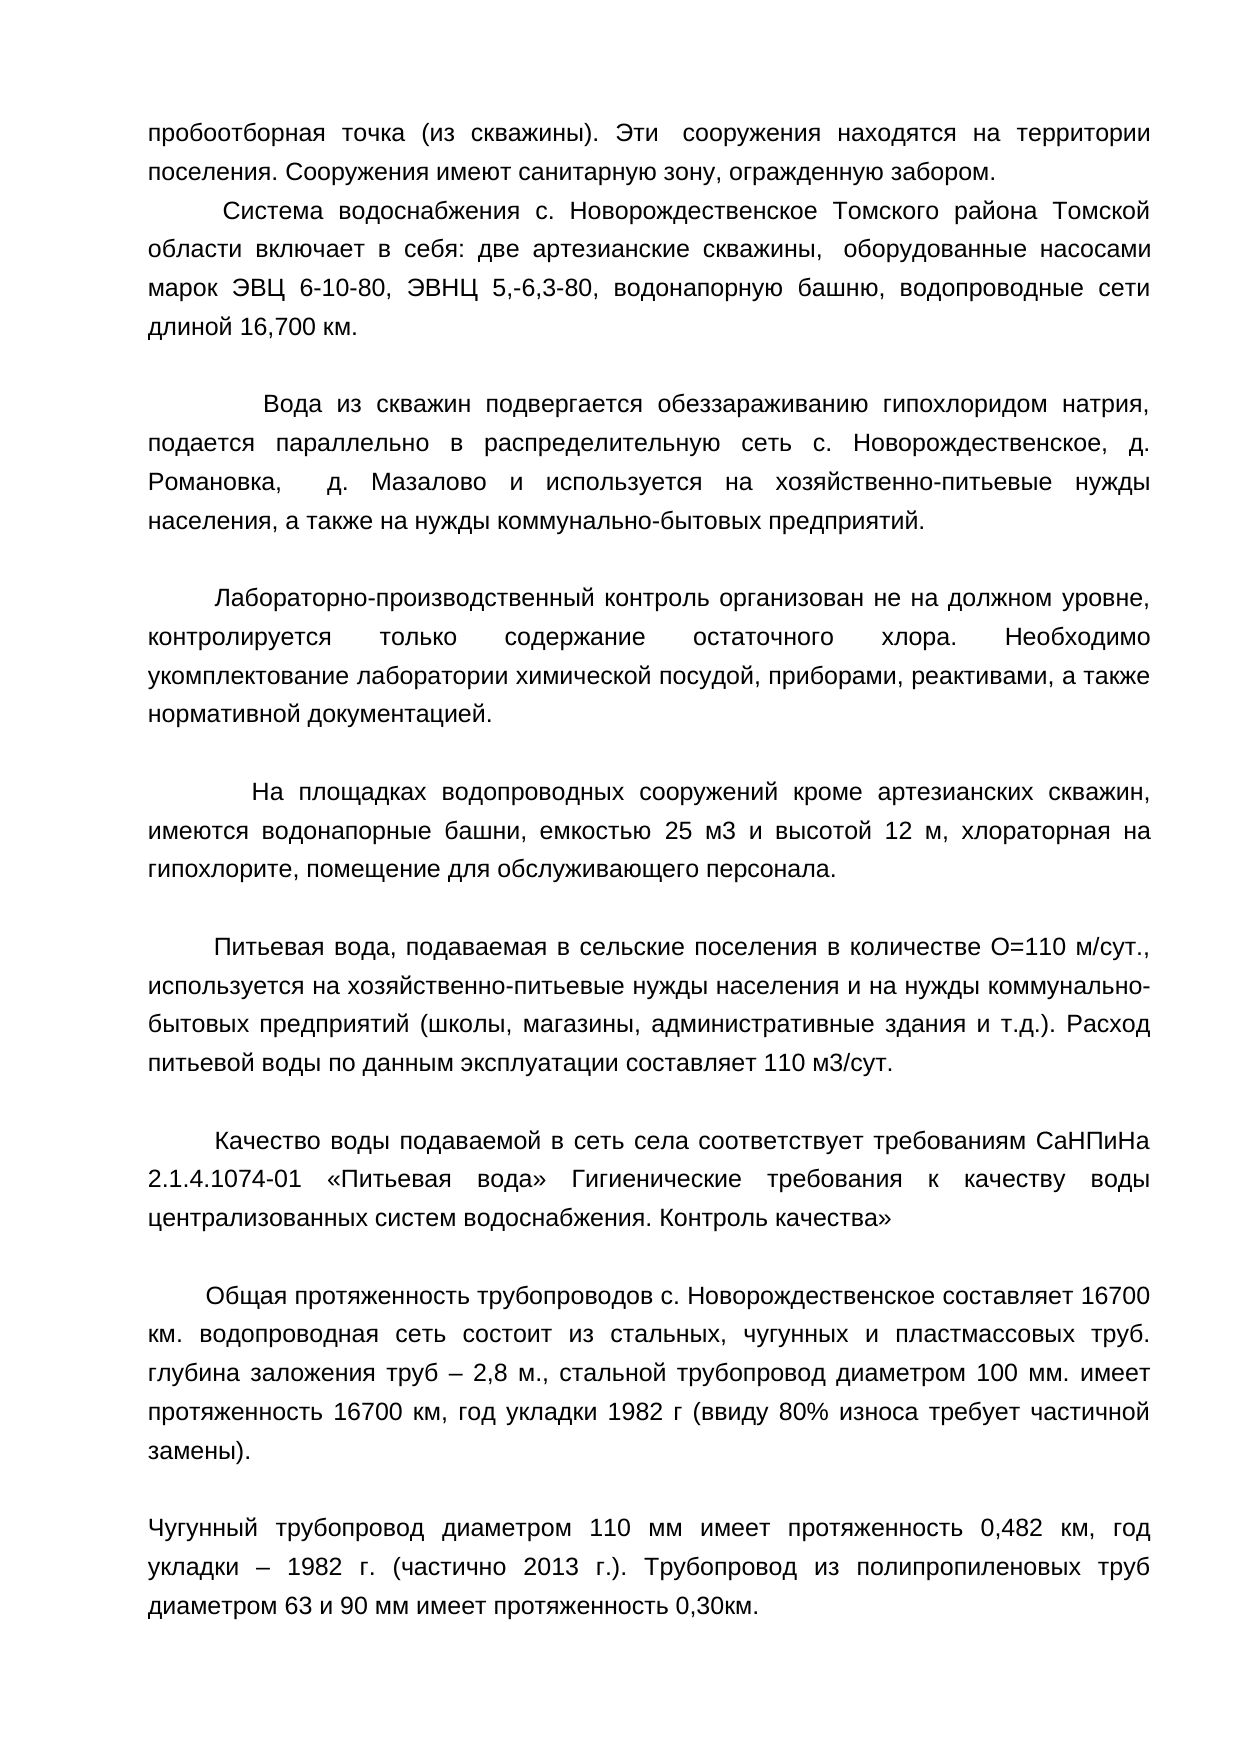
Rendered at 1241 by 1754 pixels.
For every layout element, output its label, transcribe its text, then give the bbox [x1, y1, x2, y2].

text Система водоснабжения с. Новорождественское Томского района Томской области включает в себя: две артезианские скважины, оборудованные насосами марок ЭВЦ 6-10-80, ЭВНЦ 5,-6,3-80, водонапорную башню, водопроводные сети длиной 16,700 км. [148, 196, 1152, 341]
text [148, 118, 1152, 186]
text Питьевая вода, подаваемая в сельские поселения в количестве О=110 м/сут., используется на хозяйственно-питьевые нужды населения и на нужды коммунально-бытовых предприятий (школы, магазины, административные здания и т.д.). Расход питьевой воды по данным эксплуатации составляет 110 м3/сут. [148, 932, 1152, 1077]
text Чугунный трубопровод диаметром 110 мм имеет протяженность 0,482 км, год укладки – 1982 г. (частично 2013 г.). Трубопровод из полипропиленовых труб диаметром 63 и 90 мм имеет протяженность 0,30км. [148, 1513, 1152, 1619]
text Вода из скважин подвергается обеззараживанию гипохлоридом натрия, подается параллельно в распределительную сеть с. Новорождественское, д. Романовка, д. Мазалово и используется на хозяйственно-питьевые нужды населения, а также на нужды коммунально-бытовых предприятий. [148, 389, 1152, 534]
text Качество воды подаваемой в сеть села соответствует требованиям СаНПиНа 2.1.4.1074-01 «Питьевая вода» Гигиенические требования к качеству воды централизованных систем водоснабжения. Контроль качества» [148, 1126, 1152, 1232]
text Общая протяженность трубопроводов с. Новорождественское составляет 16700 км. водопроводная сеть состоит из стальных, чугунных и пластмассовых труб. глубина заложения труб – 2,8 м., стальной трубопровод диаметром 100 мм. имеет протяженность 16700 км, год укладки 1982 г (ввиду 80% износа требует частичной замены). [148, 1281, 1152, 1464]
text Лабораторно-производственный контроль организован не на должном уровне, контролируется только содержание остаточного хлора. Необходимо укомплектование лаборатории химической посудой, приборами, реактивами, а также нормативной документацией. [148, 583, 1152, 728]
text На площадках водопроводных сооружений кроме артезианских скважин, имеются водонапорные башни, емкостью 25 м3 и высотой 12 м, хлораторная на гипохлорите, помещение для обслуживающего персонала. [148, 777, 1152, 883]
